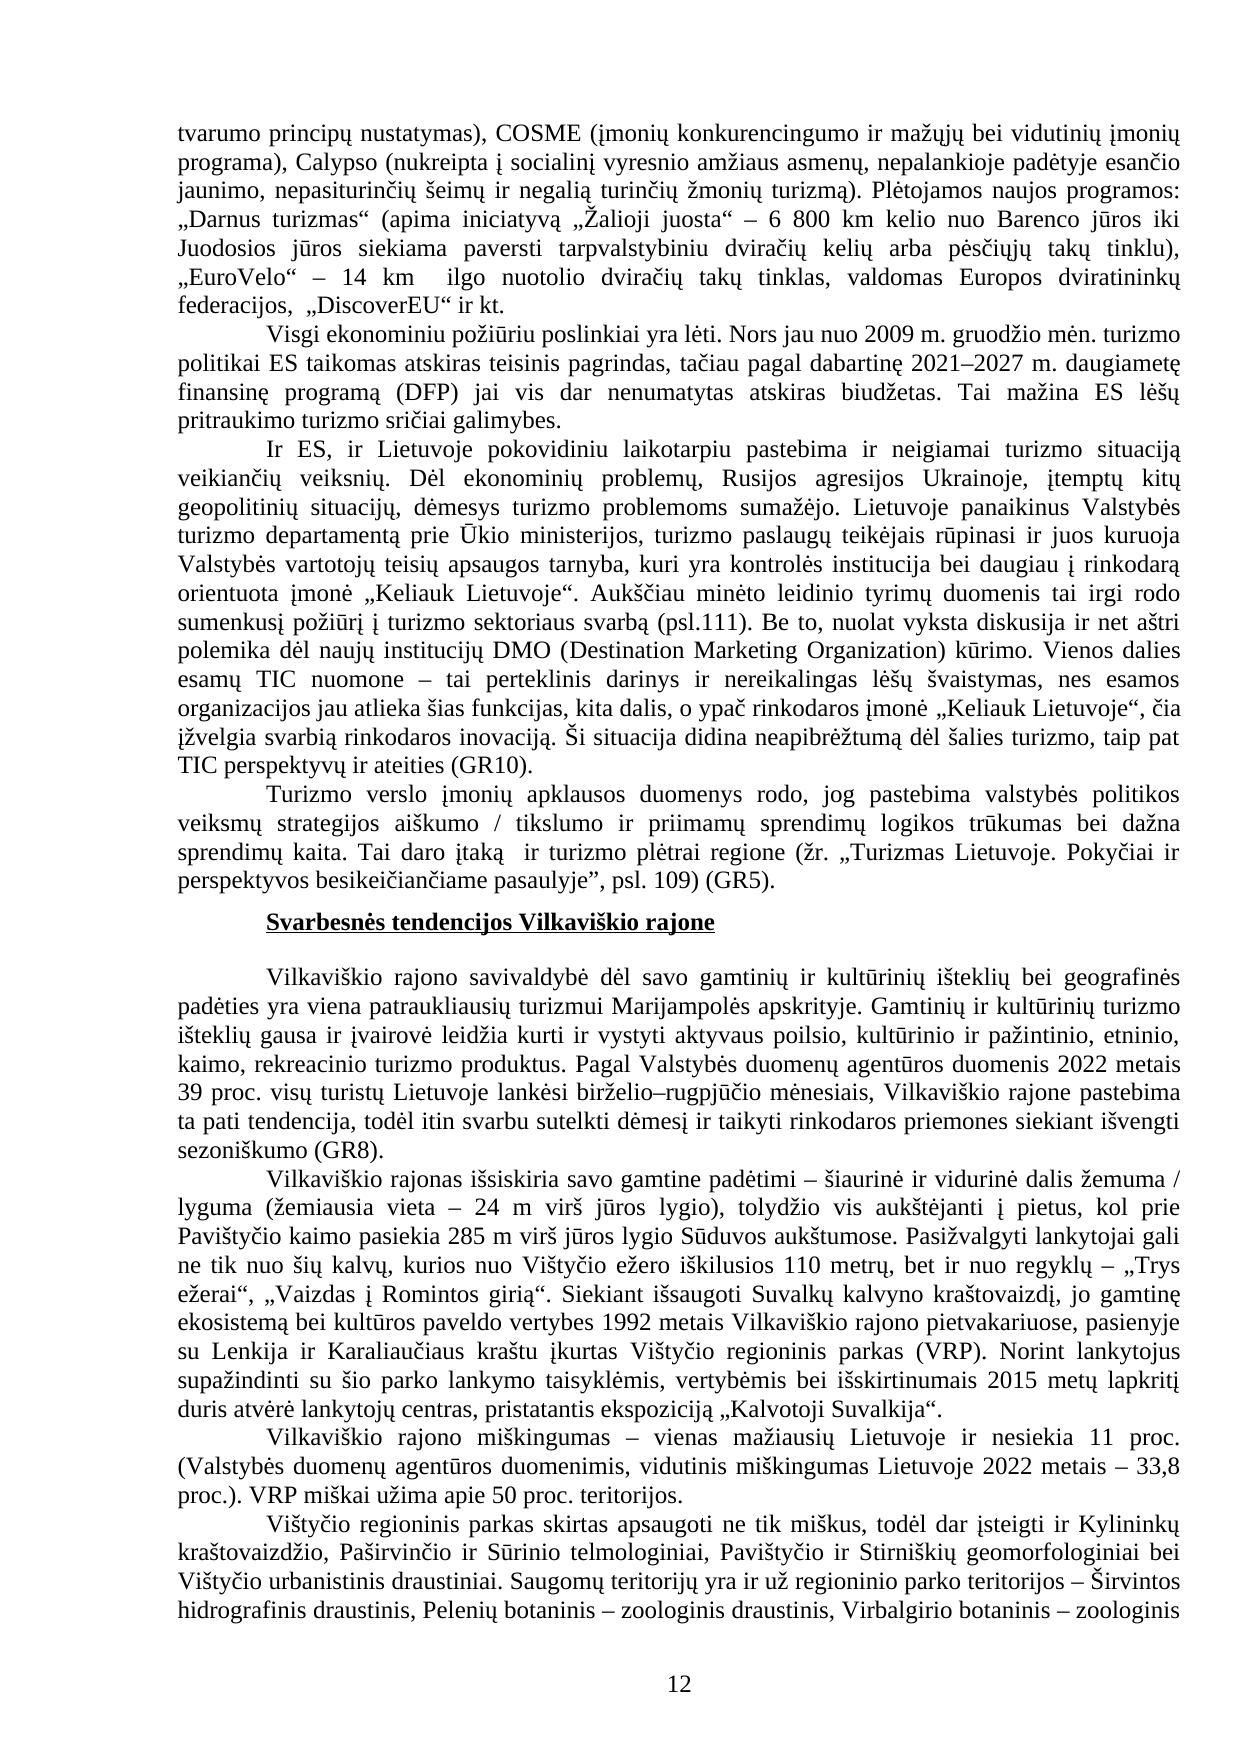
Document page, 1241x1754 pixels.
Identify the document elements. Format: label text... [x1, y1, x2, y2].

text Turizmo verslo įmonių apklausos duomenys rodo, jog pastebima valstybės politikos veiksmų strategijos aiškumo / tikslumo ir priimamų sprendimų logikos trūkumas bei dažna sprendimų kaita. Tai daro įtaką ir turizmo plėtrai regione (žr. „Turizmas Lietuvoje. Pokyčiai ir perspektyvos besikeičiančiame pasaulyje”, psl. 109) (GR5). [177, 779, 1181, 894]
text Vilkaviškio rajono miškingumas – vienas mažiausių Lietuvoje ir nesiekia 11 proc. (Valstybės duomenų agentūros duomenimis, vidutinis miškingumas Lietuvoje 2022 metais – 33,8 proc.). VRP miškai užima apie 50 proc. teritorijos. [177, 1422, 1181, 1509]
text Ir ES, ir Lietuvoje pokovidiniu laikotarpiu pastebima ir neigiamai turizmo situaciją veikiančių veiksnių. Dėl ekonominių problemų, Rusijos agresijos Ukrainoje, įtemptų kitų geopolitinių situacijų, dėmesys turizmo problemoms sumažėjo. Lietuvoje panaikinus Valstybės turizmo departamentą prie Ūkio ministerijos, turizmo paslaugų teikėjais rūpinasi ir juos kuruoja Valstybės vartotojų teisių apsaugos tarnyba, kuri yra kontrolės institucija bei daugiau į rinkodarą orientuota įmonė „Keliauk Lietuvoje“. Aukščiau minėto leidinio tyrimų duomenis tai irgi rodo sumenkusį požiūrį į turizmo sektoriaus svarbą (psl.111). Be to, nuolat vyksta diskusija ir net aštri polemika dėl naujų institucijų DMO (Destination Marketing Organization) kūrimo. Vienos dalies esamų TIC nuomone – tai perteklinis darinys ir nereikalingas lėšų švaistymas, nes esamos organizacijos jau atlieka šias funkcijas, kita dalis, o ypač rinkodaros įmonė „Keliauk Lietuvoje“, čia įžvelgia svarbią rinkodaros inovaciją. Ši situacija didina neapibrėžtumą dėl šalies turizmo, taip pat TIC perspektyvų ir ateities (GR10). [177, 434, 1181, 779]
text Vilkaviškio rajono savivaldybė dėl savo gamtinių ir kultūrinių išteklių bei geografinės padėties yra viena patraukliausių turizmui Marijampolės apskrityje. Gamtinių ir kultūrinių turizmo išteklių gausa ir įvairovė leidžia kurti ir vystyti aktyvaus poilsio, kultūrinio ir pažintinio, etninio, kaimo, rekreacinio turizmo produktus. Pagal Valstybės duomenų agentūros duomenis 2022 metais 39 proc. visų turistų Lietuvoje lankėsi birželio–rugpjūčio mėnesiais, Vilkaviškio rajone pastebima ta pati tendencija, todėl itin svarbu sutelkti dėmesį ir taikyti rinkodaros priemones siekiant išvengti sezoniškumo (GR8). [177, 962, 1181, 1164]
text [177, 1509, 1181, 1624]
text Visgi ekonominiu požiūriu poslinkiai yra lėti. Nors jau nuo 2009 m. gruodžio mėn. turizmo politikai ES taikomas atskiras teisinis pagrindas, tačiau pagal dabartinę 2021–2027 m. daugiametę finansinę programą (DFP) jai vis dar nenumatytas atskiras biudžetas. Tai mažina ES lėšų pritraukimo turizmo sričiai galimybes. [177, 319, 1181, 434]
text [177, 118, 1181, 319]
text Svarbesnės tendencijos Vilkaviškio rajone [177, 907, 1181, 936]
text Vilkaviškio rajonas išsiskiria savo gamtine padėtimi – šiaurinė ir vidurinė dalis žemuma / lyguma (žemiausia vieta – 24 m virš jūros lygio), tolydžio vis aukštėjanti į pietus, kol prie Pavištyčio kaimo pasiekia 285 m virš jūros lygio Sūduvos aukštumose. Pasižvalgyti lankytojai gali ne tik nuo šių kalvų, kurios nuo Vištyčio ežero iškilusios 110 metrų, bet ir nuo regyklų – „Trys ežerai“, „Vaizdas į Romintos girią“. Siekiant išsaugoti Suvalkų kalvyno kraštovaizdį, jo gamtinę ekosistemą bei kultūros paveldo vertybes 1992 metais Vilkaviškio rajono pietvakariuose, pasienyje su Lenkija ir Karaliaučiaus kraštu įkurtas Vištyčio regioninis parkas (VRP). Norint lankytojus supažindinti su šio parko lankymo taisyklėmis, vertybėmis bei išskirtinumais 2015 metų lapkritį duris atvėrė lankytojų centras, pristatantis ekspoziciją „Kalvotoji Suvalkija“. [177, 1164, 1181, 1422]
